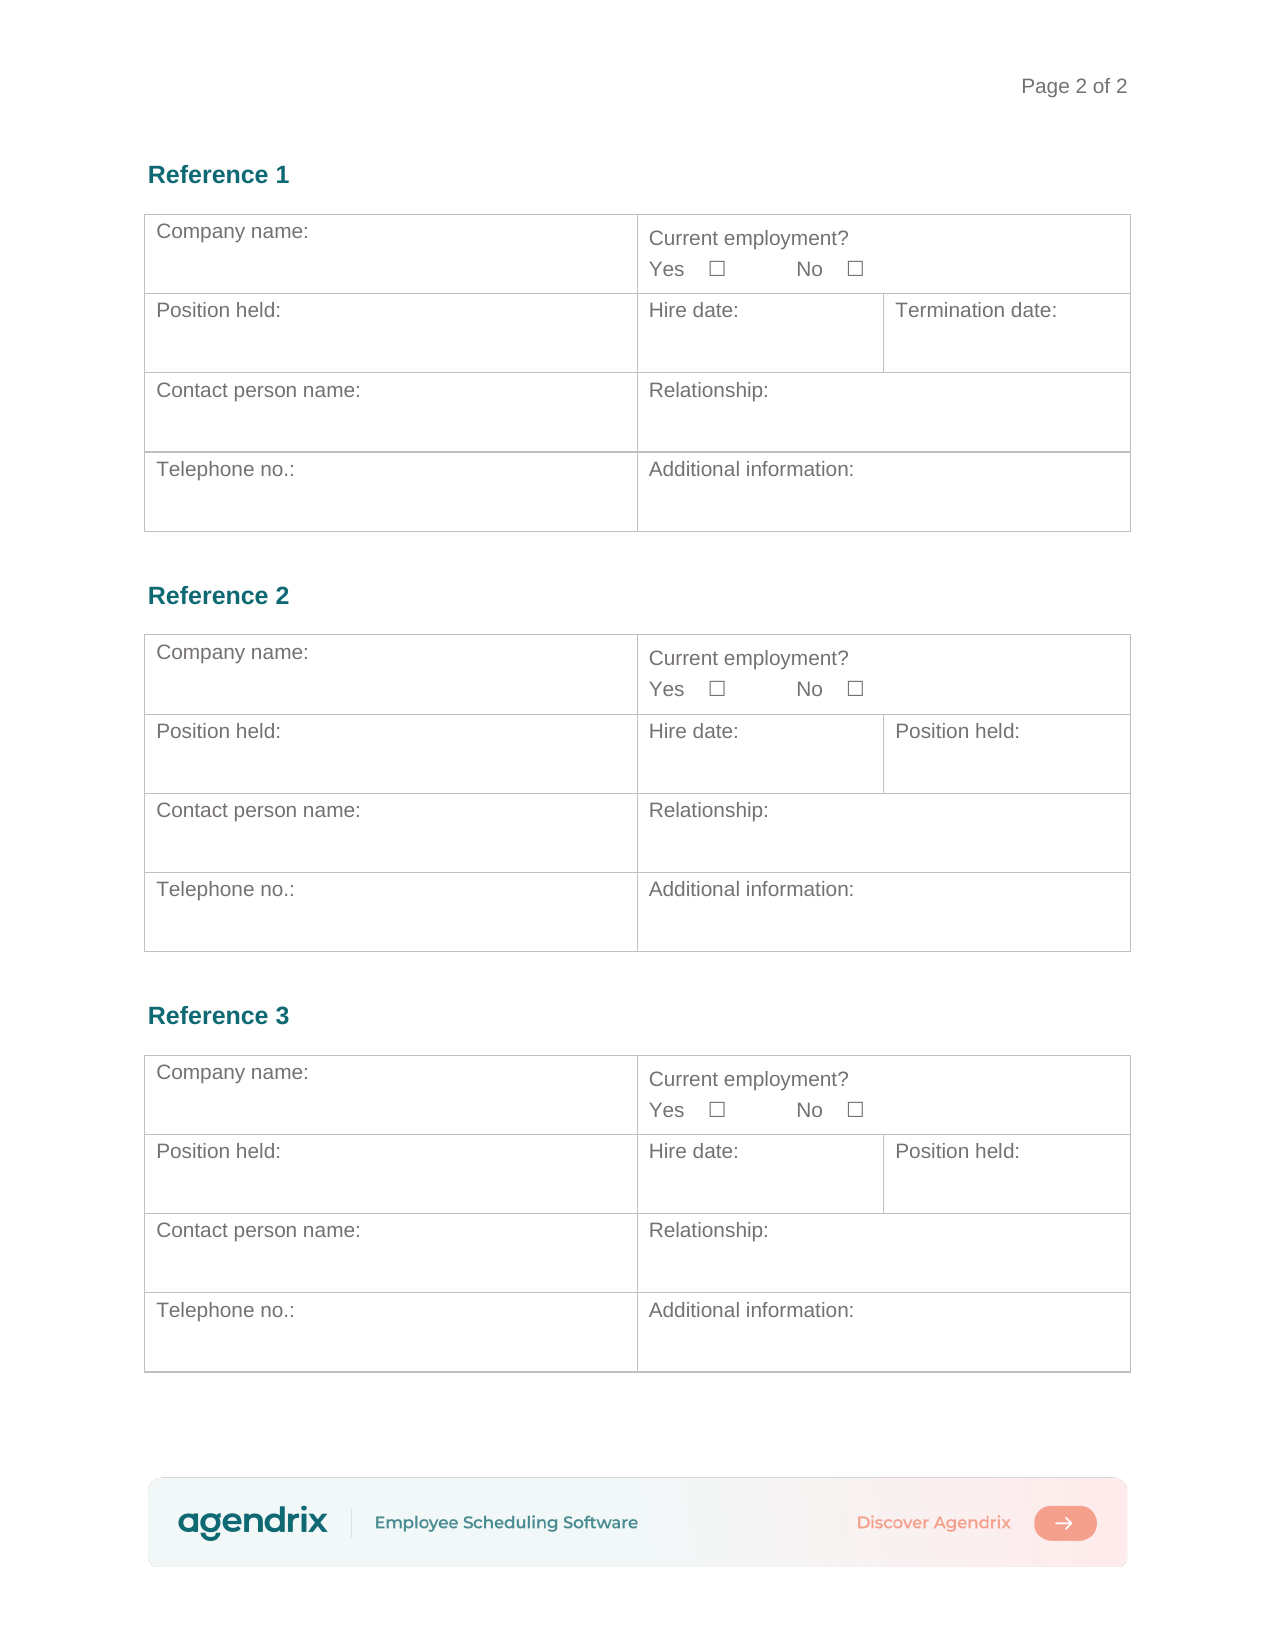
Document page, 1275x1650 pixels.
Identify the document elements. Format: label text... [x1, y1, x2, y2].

table_header Current employment? Yes ☐ No ☐ [638, 215, 1130, 293]
table_header Company name: [145, 1056, 637, 1134]
table_cell Telephone no.: [145, 453, 637, 531]
table_cell Position held: [884, 715, 1130, 793]
table_cell Additional information: [638, 1293, 1130, 1371]
table_header Current employment? Yes ☐ No ☐ [638, 635, 1130, 713]
table_cell Additional information: [638, 453, 1130, 531]
table_cell Hire date: [638, 715, 883, 793]
table_cell Termination date: [884, 294, 1130, 372]
table_cell Contact person name: [145, 373, 637, 451]
table_cell Relationship: [638, 373, 1130, 451]
table_cell Telephone no.: [145, 873, 637, 951]
table_cell Hire date: [638, 1135, 883, 1213]
table_cell Position held: [884, 1135, 1130, 1213]
text Reference 2 [148, 581, 1127, 609]
text Reference 3 [148, 1001, 1127, 1030]
table_cell Position held: [145, 1135, 637, 1213]
table_header Current employment? Yes ☐ No ☐ [638, 1056, 1130, 1134]
table_header Company name: [145, 215, 637, 293]
table_cell Hire date: [638, 294, 883, 372]
table_cell Telephone no.: [145, 1293, 637, 1371]
table_cell Position held: [145, 715, 637, 793]
table_cell Relationship: [638, 794, 1130, 872]
table_cell Additional information: [638, 873, 1130, 951]
table_header Company name: [145, 635, 637, 713]
table_cell Position held: [145, 294, 637, 372]
picture [147, 1476, 1128, 1567]
table_cell Relationship: [638, 1214, 1130, 1292]
table_cell Contact person name: [145, 1214, 637, 1292]
text Reference 1 [148, 160, 1127, 189]
table_cell Contact person name: [145, 794, 637, 872]
